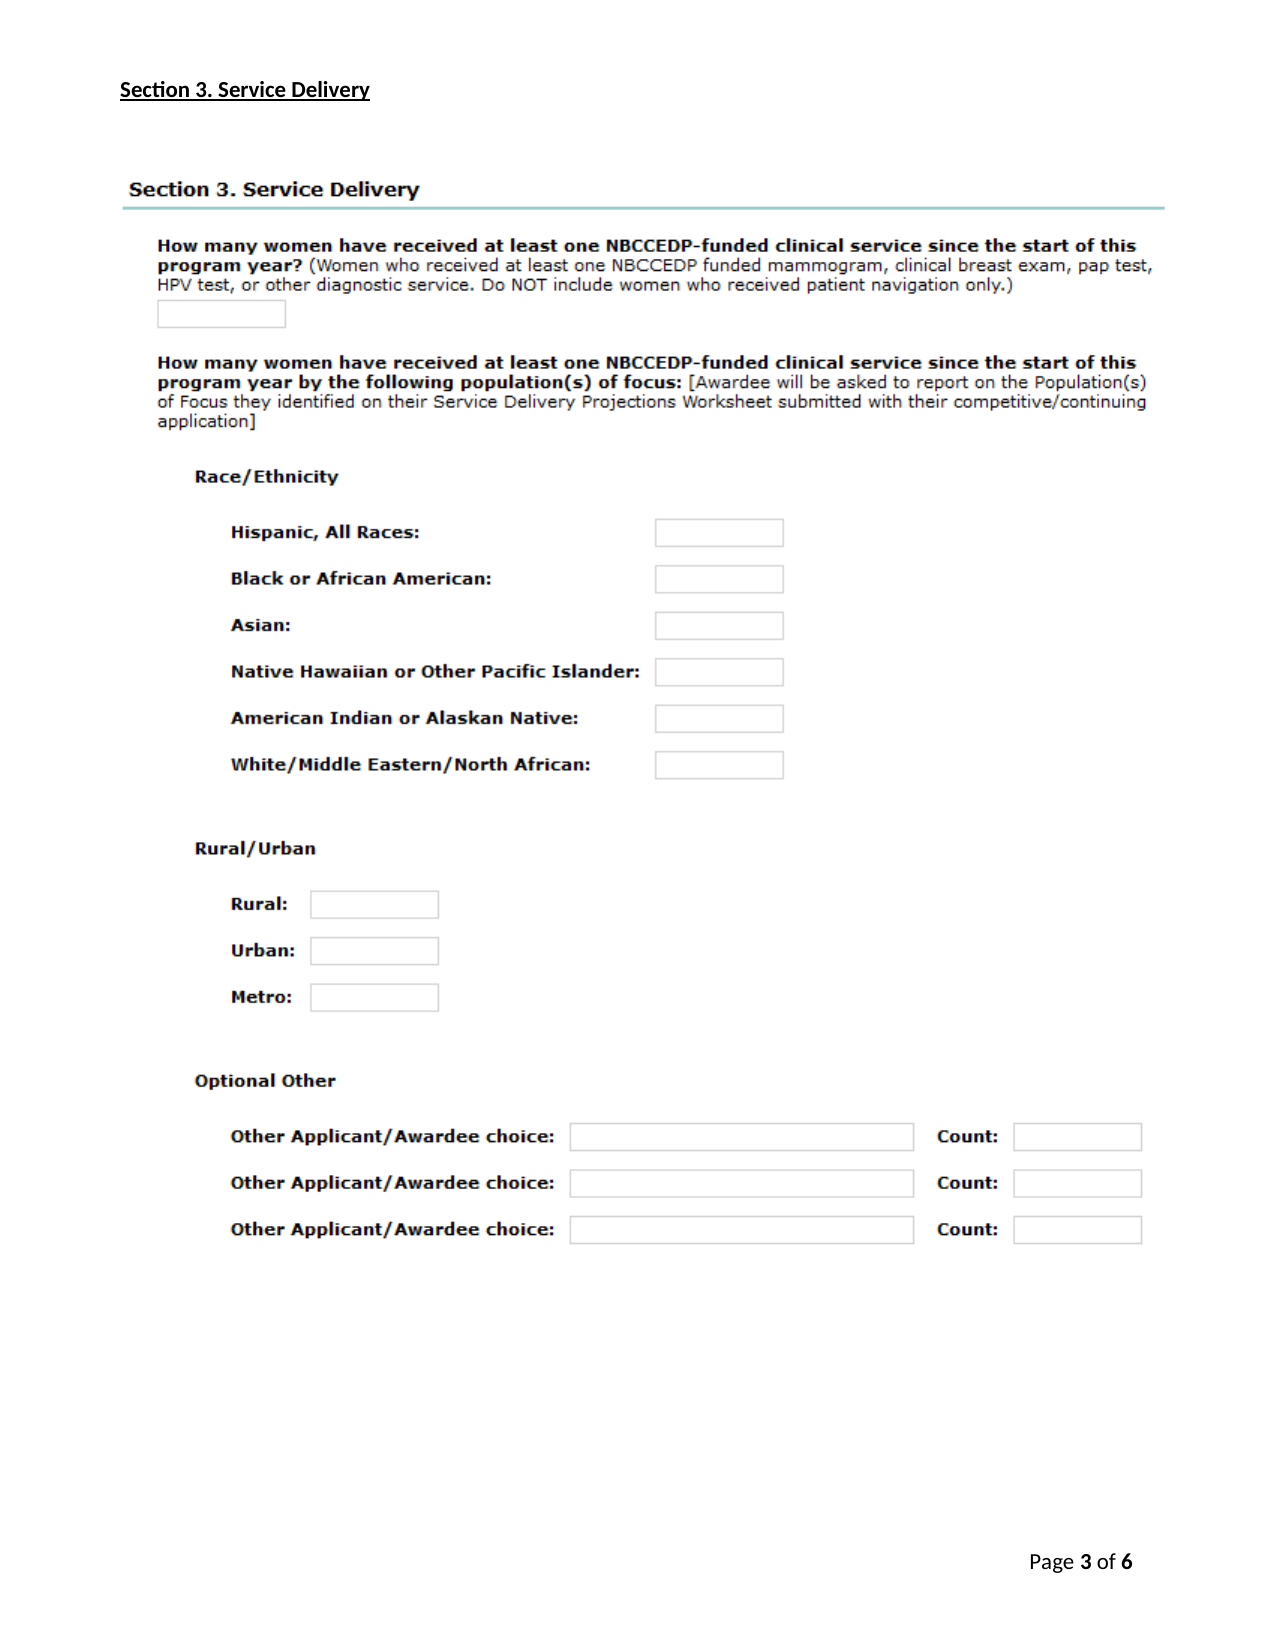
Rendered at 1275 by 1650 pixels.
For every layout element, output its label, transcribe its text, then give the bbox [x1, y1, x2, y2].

text Section 3. Service Delivery [120, 75, 1170, 103]
picture [120, 168, 1171, 1261]
